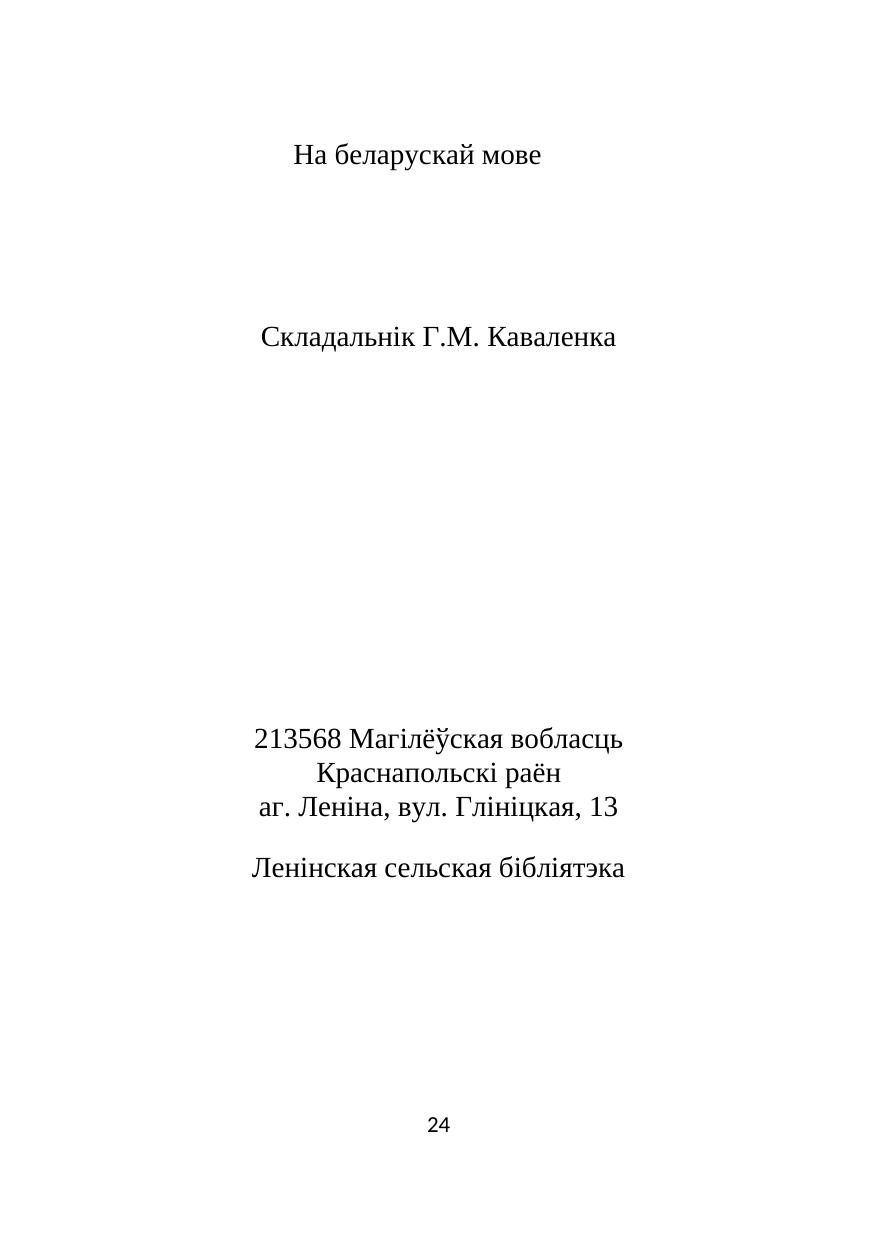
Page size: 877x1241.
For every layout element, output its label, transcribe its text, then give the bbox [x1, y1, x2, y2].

text Ленінская сельская бібліятэка [118, 850, 759, 884]
text аг. Леніна, вул. Глініцкая, 13 [118, 789, 759, 822]
text 213568 Магілёўская вобласць [118, 722, 759, 755]
text Краснапольскі раён [118, 755, 759, 789]
text Складальнік Г.М. Каваленка [118, 319, 759, 353]
text На беларускай мове [118, 137, 759, 171]
